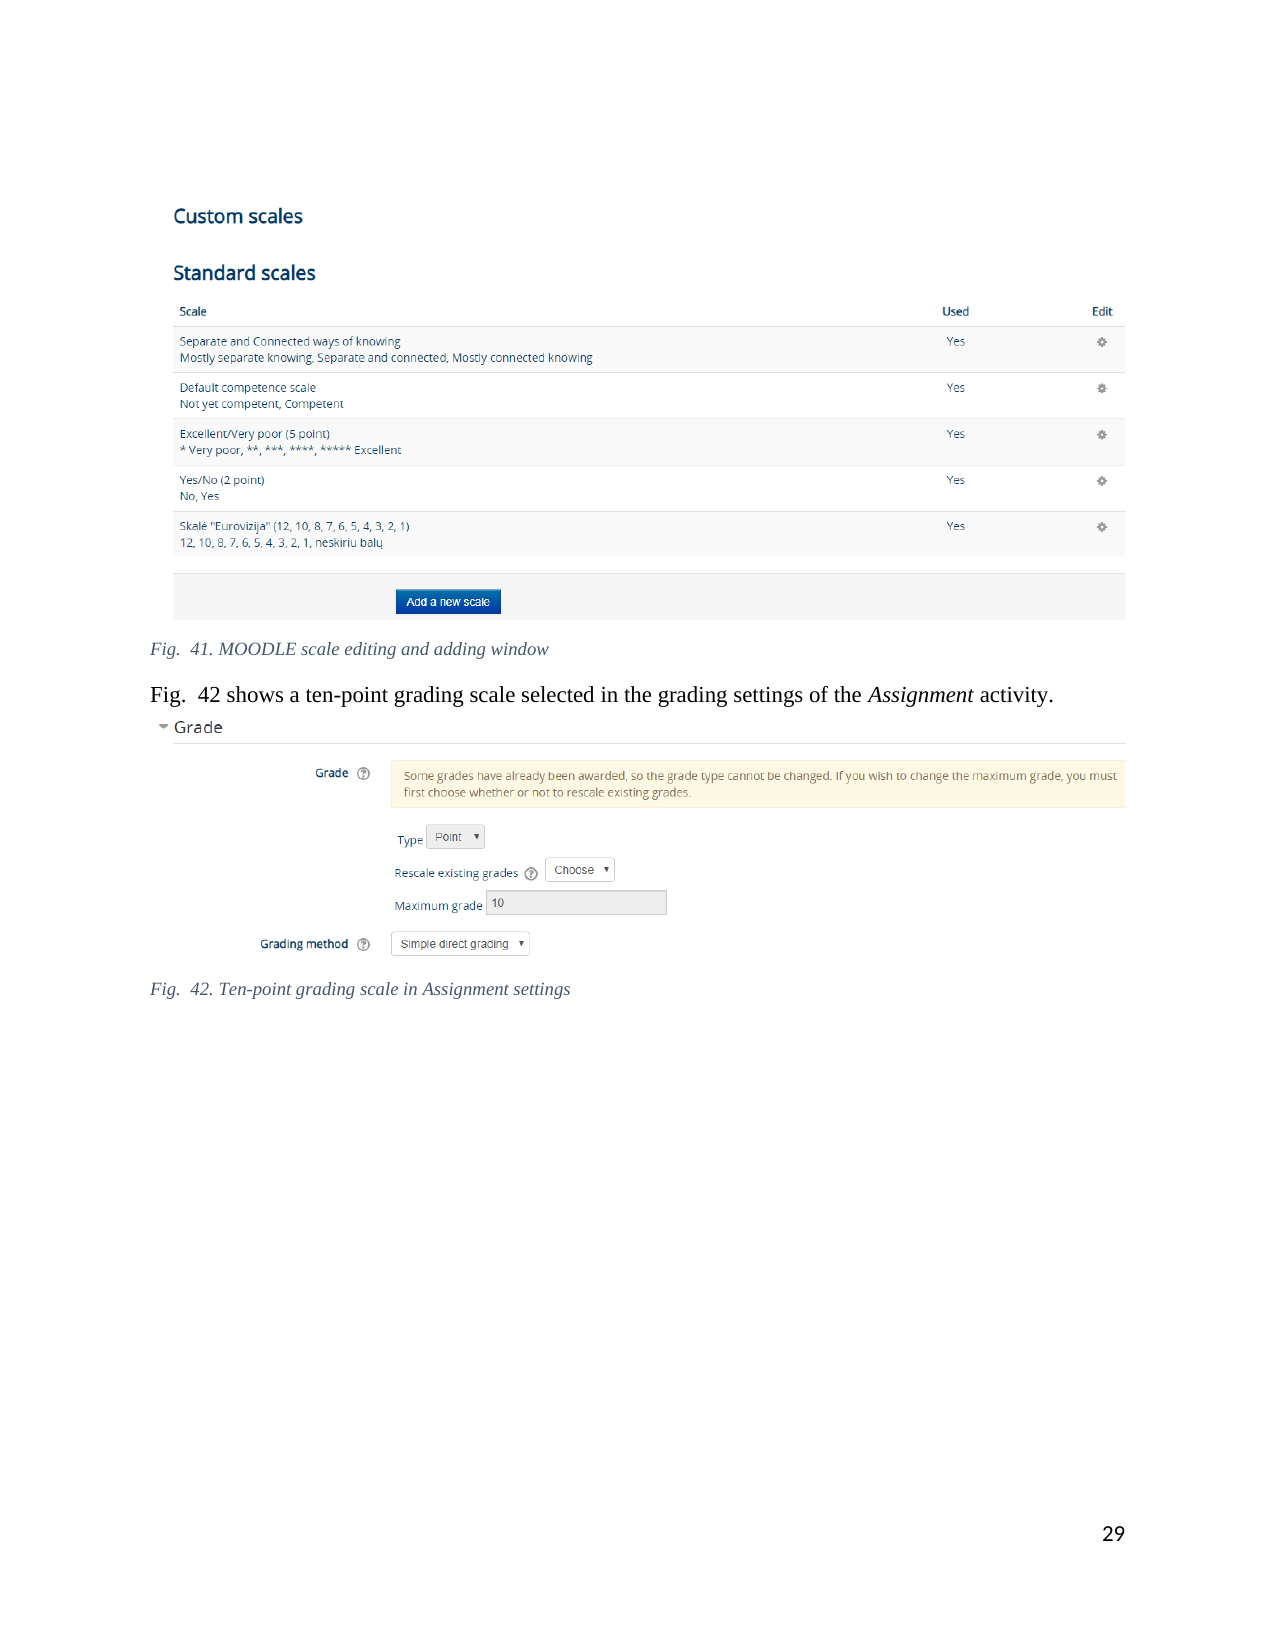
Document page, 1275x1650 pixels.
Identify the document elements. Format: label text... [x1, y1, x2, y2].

picture [150, 195, 1125, 620]
text Fig. 42 shows a ten-point grading scale selected in the grading settings of the Assignment activity. [150, 681, 1125, 707]
text Fig. 42. Ten-point grading scale in Assignment settings [150, 978, 1125, 999]
picture [150, 709, 1125, 959]
text Fig. 41. MOODLE scale editing and adding window [150, 638, 1125, 660]
